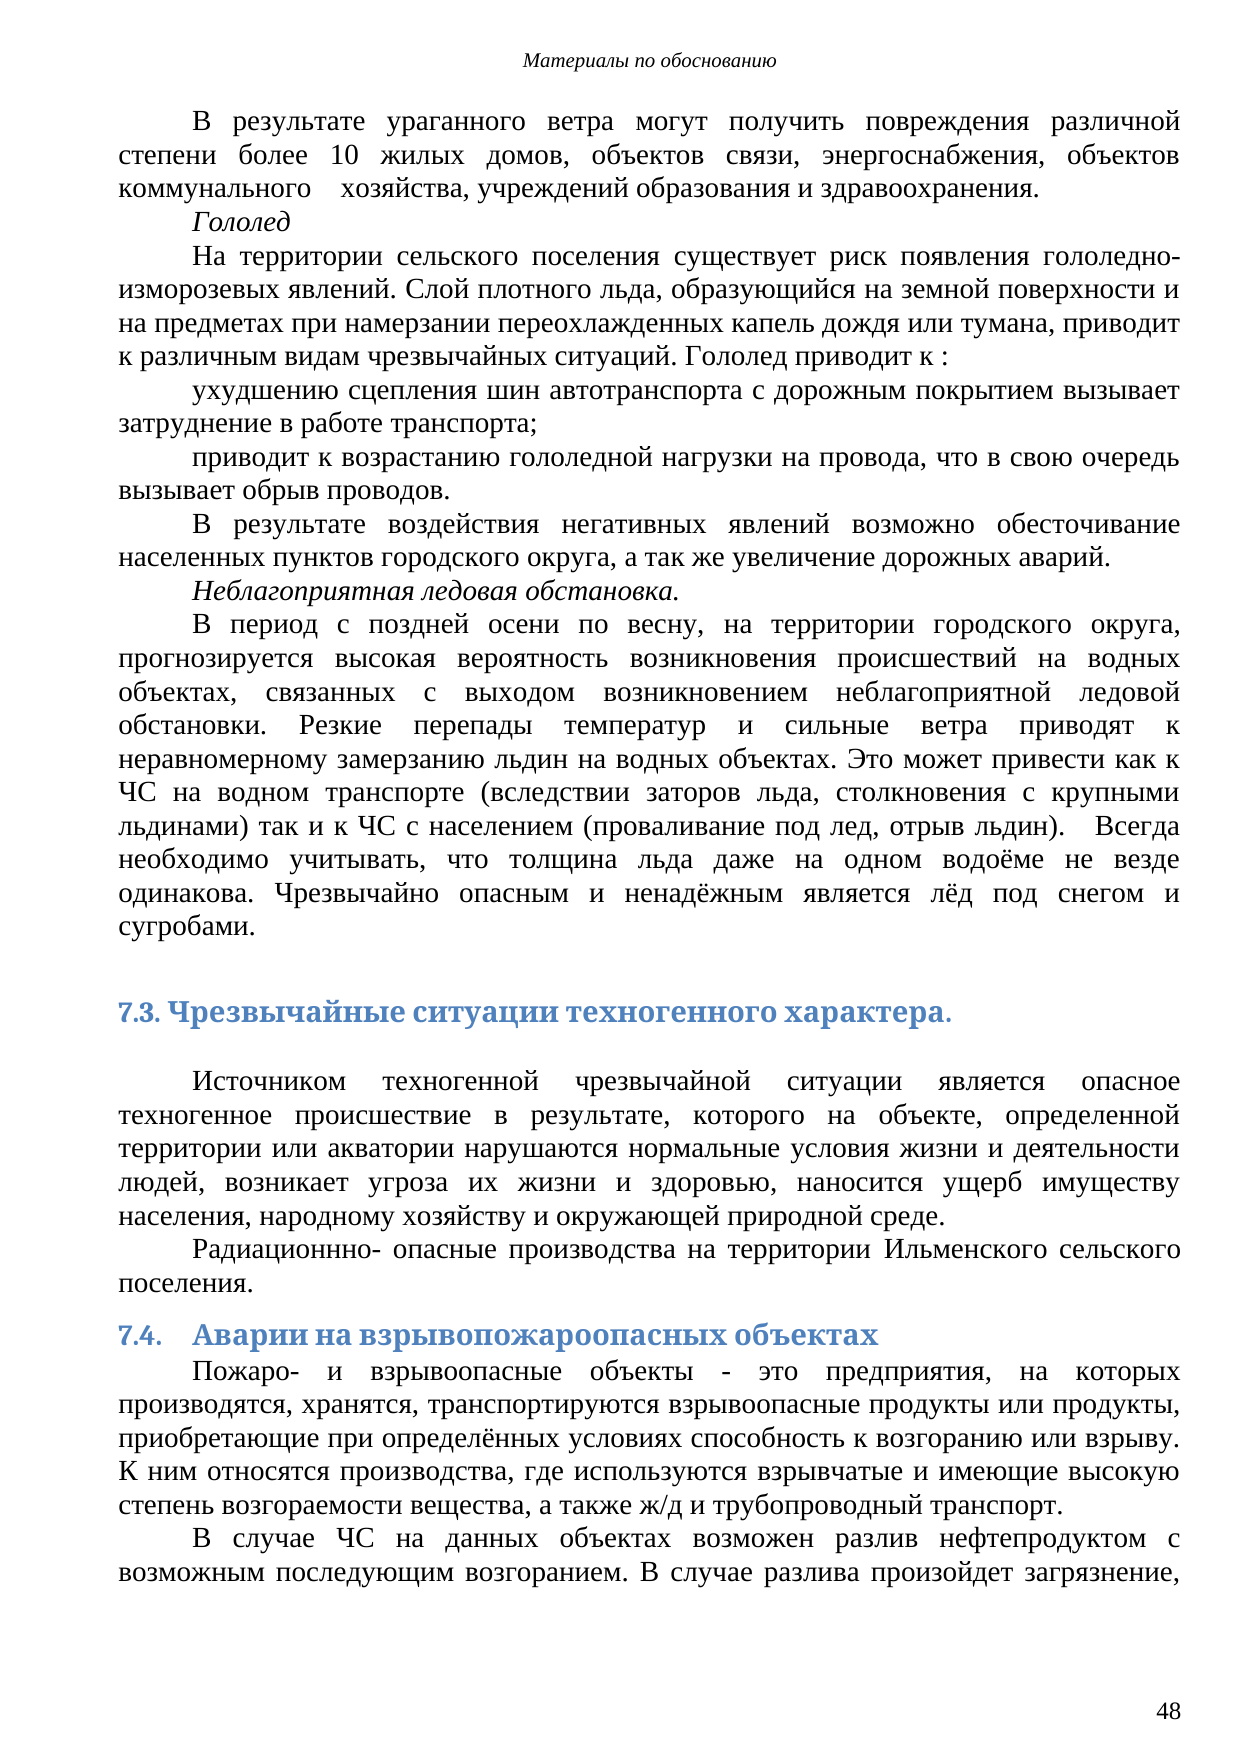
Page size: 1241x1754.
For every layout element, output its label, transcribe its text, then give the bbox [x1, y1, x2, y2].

text приводит к возрастанию гололедной нагрузки на провода, что в свою очередь вызывает обрыв проводов. [118, 439, 1181, 506]
text В результате воздействия негативных явлений возможно обесточивание населенных пунктов городского округа, а так же увеличение дорожных аварий. [118, 506, 1181, 573]
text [118, 1520, 1181, 1587]
text Гололед [118, 204, 1181, 238]
text Радиационнно- опасные производства на территории Ильменского сельского поселения. [118, 1231, 1181, 1298]
subtitle 7.4. Аварии на взрывопожароопасных объектах [118, 1319, 1181, 1353]
text В период с поздней осени по весну, на территории городского округа, прогнозируется высокая вероятность возникновения происшествий на водных объектах, связанных с выходом возникновением неблагоприятной ледовой обстановки. Резкие перепады температур и сильные ветра приводят к неравномерному замерзанию льдин на водных объектах. Это может привести как к ЧС на водном транспорте (вследствии заторов льда, столкновения с крупными льдинами) так и к ЧС с населением (проваливание под лед, отрыв льдин). Всегда необходимо учитывать, что толщина льда даже на одном водоёме не везде одинакова. Чрезвычайно опасным и ненадёжным является лёд под снегом и сугробами. [118, 607, 1181, 942]
text В результате ураганного ветра могут получить повреждения различной степени более 10 жилых домов, объектов связи, энергоснабжения, объектов коммунального хозяйства, учреждений образования и здравоохранения. [118, 103, 1181, 204]
text На территории сельского поселения существует риск появления гололедно-изморозевых явлений. Слой плотного льда, образующийся на земной поверхности и на предметах при намерзании переохлажденных капель дождя или тумана, приводит к различным видам чрезвычайных ситуаций. Гололед приводит к : [118, 238, 1181, 372]
subtitle 7.3. Чрезвычайные ситуации техногенного характера. [118, 996, 1181, 1030]
text ухудшению сцепления шин автотранспорта с дорожным покрытием вызывает затруднение в работе транспорта; [118, 372, 1181, 439]
text Пожаро- и взрывоопасные объекты - это предприятия, на которых производятся, хранятся, транспортируются взрывоопасные продукты или продукты, приобретающие при определённых условиях способность к возгоранию или взрыву. К ним относятся производства, где используются взрывчатые и имеющие высокую степень возгораемости вещества, а также ж/д и трубопроводный транспорт. [118, 1353, 1181, 1520]
text Неблагоприятная ледовая обстановка. [118, 573, 1181, 607]
text Источником техногенной чрезвычайной ситуации является опасное техногенное происшествие в результате, которого на объекте, определенной территории или акватории нарушаются нормальные условия жизни и деятельности людей, возникает угроза их жизни и здоровью, наносится ущерб имуществу населения, народному хозяйству и окружающей природной среде. [118, 1063, 1181, 1231]
